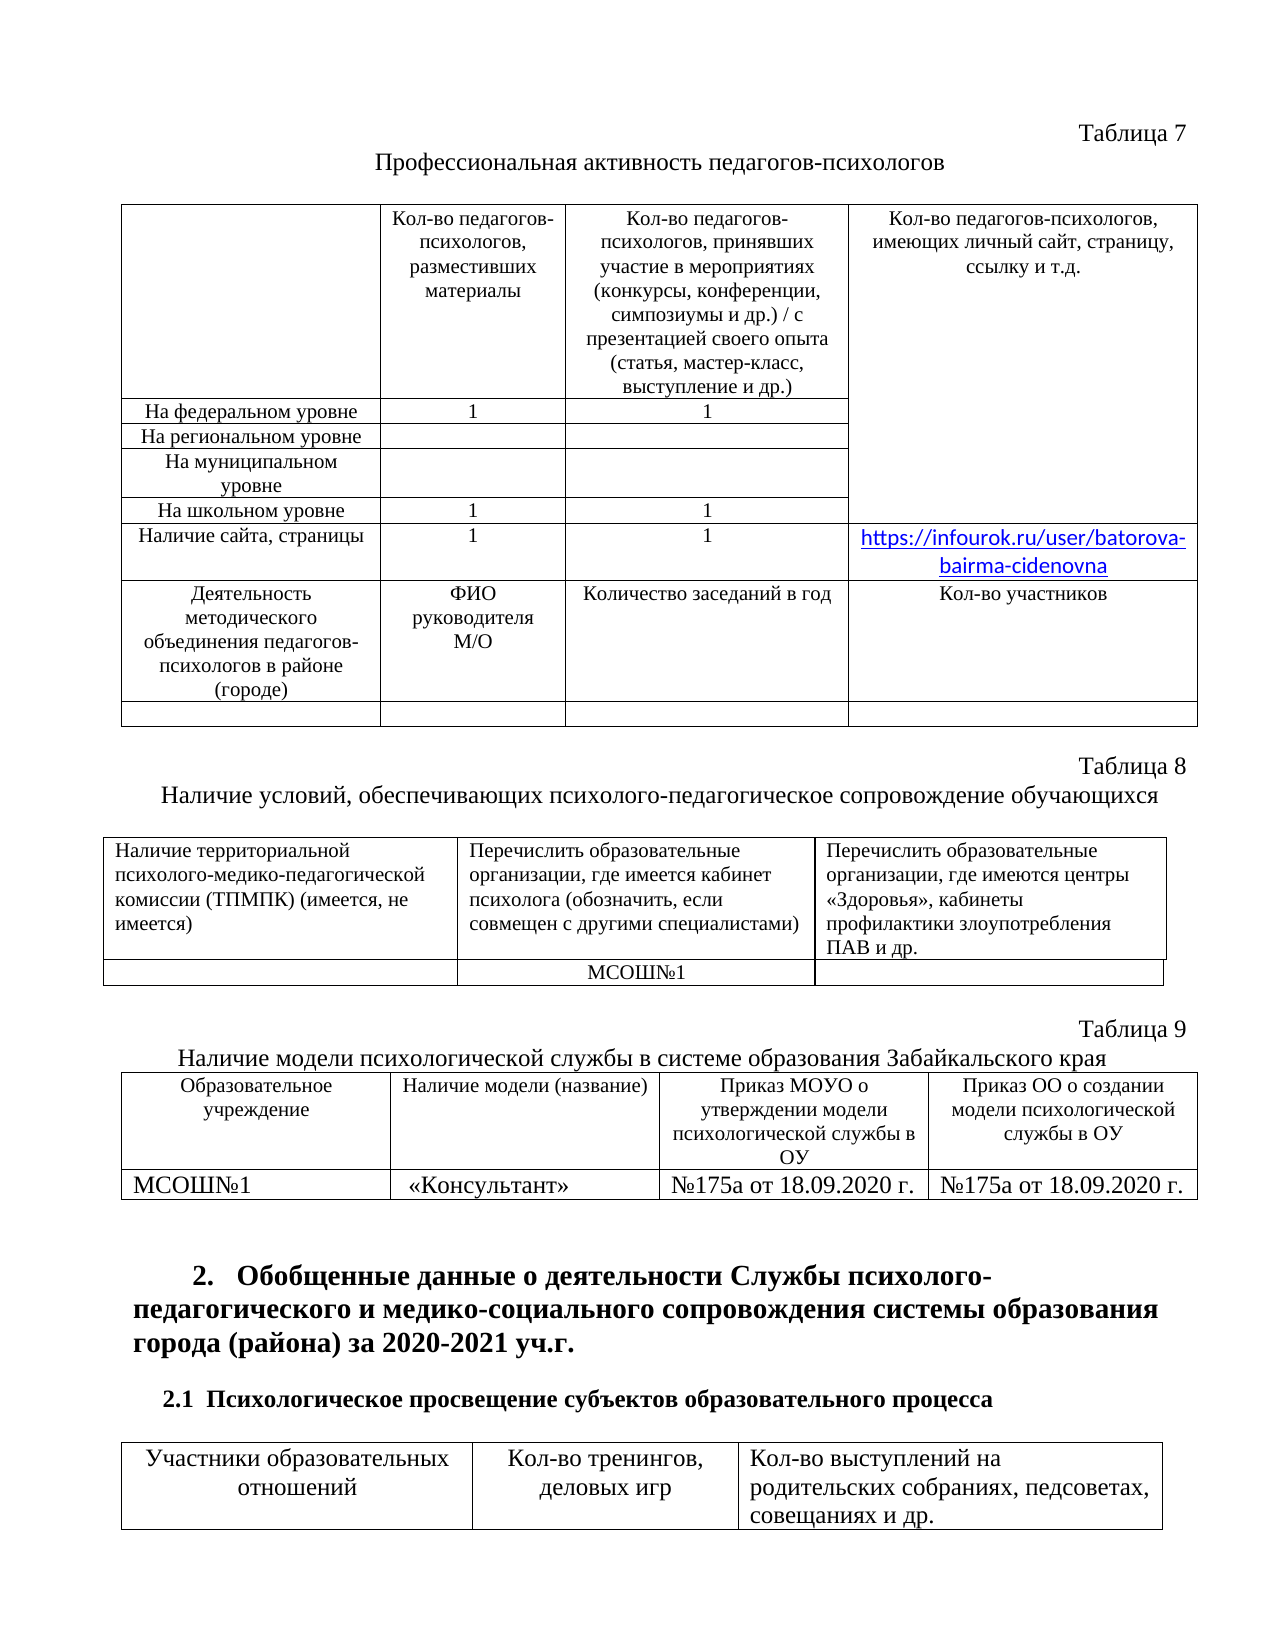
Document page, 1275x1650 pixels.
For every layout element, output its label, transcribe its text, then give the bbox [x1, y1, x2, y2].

table_header Кол-во педагогов-психологов, имеющих личный сайт, страницу, ссылку и т.д. [849, 205, 1197, 522]
table_cell 1 [381, 524, 565, 579]
table_header Перечислить образовательные организации, где имеются центры «Здоровья», кабинеты профилактики злоупотребления ПАВ и др. [816, 838, 1166, 959]
text Таблица 9 [133, 1014, 1186, 1043]
table_cell [849, 702, 1197, 726]
table_cell На муниципальном уровне [122, 449, 380, 497]
table_cell Наличие сайта, страницы [122, 524, 380, 579]
table_cell [566, 449, 848, 497]
table_cell 1 [381, 399, 565, 423]
text Наличие условий, обеспечивающих психолого-педагогическое сопровождение обучающихся [133, 780, 1186, 808]
table_cell 1 [566, 399, 848, 423]
table_header Кол-во выступлений на родительских собраниях, педсоветах, совещаниях и др. [739, 1443, 1162, 1529]
table_cell Количество заседаний в год [566, 581, 848, 701]
table_cell 1 [566, 524, 848, 579]
text Профессиональная активность педагогов-психологов [133, 147, 1186, 176]
table_cell [381, 702, 565, 726]
list Обобщенные данные о деятельности Службы психолого-педагогического и медико-социального сопровождения системы образования города (района) за 2020-2021 уч.г. [133, 1258, 1186, 1358]
table_header Кол-во педагогов-психологов, принявших участие в мероприятиях (конкурсы, конференции, симпозиумы и др.) / с презентацией своего опыта (статья, мастер-класс, выступление и др.) [566, 205, 848, 398]
table_cell На школьном уровне [122, 498, 380, 522]
table_cell [381, 449, 565, 497]
text Наличие модели психологической службы в системе образования Забайкальского края [133, 1043, 1186, 1072]
table_cell Кол-во участников [849, 581, 1197, 701]
table_cell На федеральном уровне [122, 399, 380, 423]
table_cell 1 [381, 498, 565, 522]
table_cell [381, 424, 565, 448]
table_cell 1 [566, 498, 848, 522]
table_header Образовательное учреждение [122, 1073, 390, 1169]
text Таблица 8 [133, 751, 1186, 780]
table_cell [104, 960, 457, 985]
table_header Приказ МОУО о утверждении модели психологической службы в ОУ [660, 1073, 928, 1169]
table_cell На региональном уровне [122, 424, 380, 448]
table_cell [566, 702, 848, 726]
table_header [122, 205, 380, 398]
table_cell [566, 424, 848, 448]
table_header Перечислить образовательные организации, где имеется кабинет психолога (обозначить, если совмещен с другими специалистами) [458, 838, 814, 959]
table_cell Деятельность методического объединения педагогов-психологов в районе (городе) [122, 581, 380, 701]
list Психологическое просвещение субъектов образовательного процесса [162, 1384, 1186, 1413]
table_cell №175а от 18.09.2020 г. [929, 1170, 1197, 1199]
table_header Наличие модели (название) [391, 1073, 659, 1169]
table_cell МСОШ№1 [122, 1170, 390, 1199]
table_cell №175а от 18.09.2020 г. [660, 1170, 928, 1199]
table_header Кол-во тренингов, деловых игр [473, 1443, 738, 1529]
table_header Наличие территориальной психолого-медико-педагогической комиссии (ТПМПК) (имеется, не имеется) [104, 838, 457, 959]
table_header Кол-во педагогов-психологов, разместивших материалы [381, 205, 565, 398]
text Таблица 7 [133, 118, 1186, 147]
table_cell МСОШ№1 [458, 960, 814, 985]
table_cell https://infourok.ru/user/batorova-bairma-cidenovna [849, 524, 1197, 579]
table_cell [122, 702, 380, 726]
table_cell [816, 960, 1163, 985]
table_header Участники образовательных отношений [122, 1443, 472, 1529]
table_cell «Консультант» [391, 1170, 659, 1199]
table_header Приказ ОО о создании модели психологической службы в ОУ [929, 1073, 1197, 1169]
table_cell ФИО руководителя М/О [381, 581, 565, 701]
